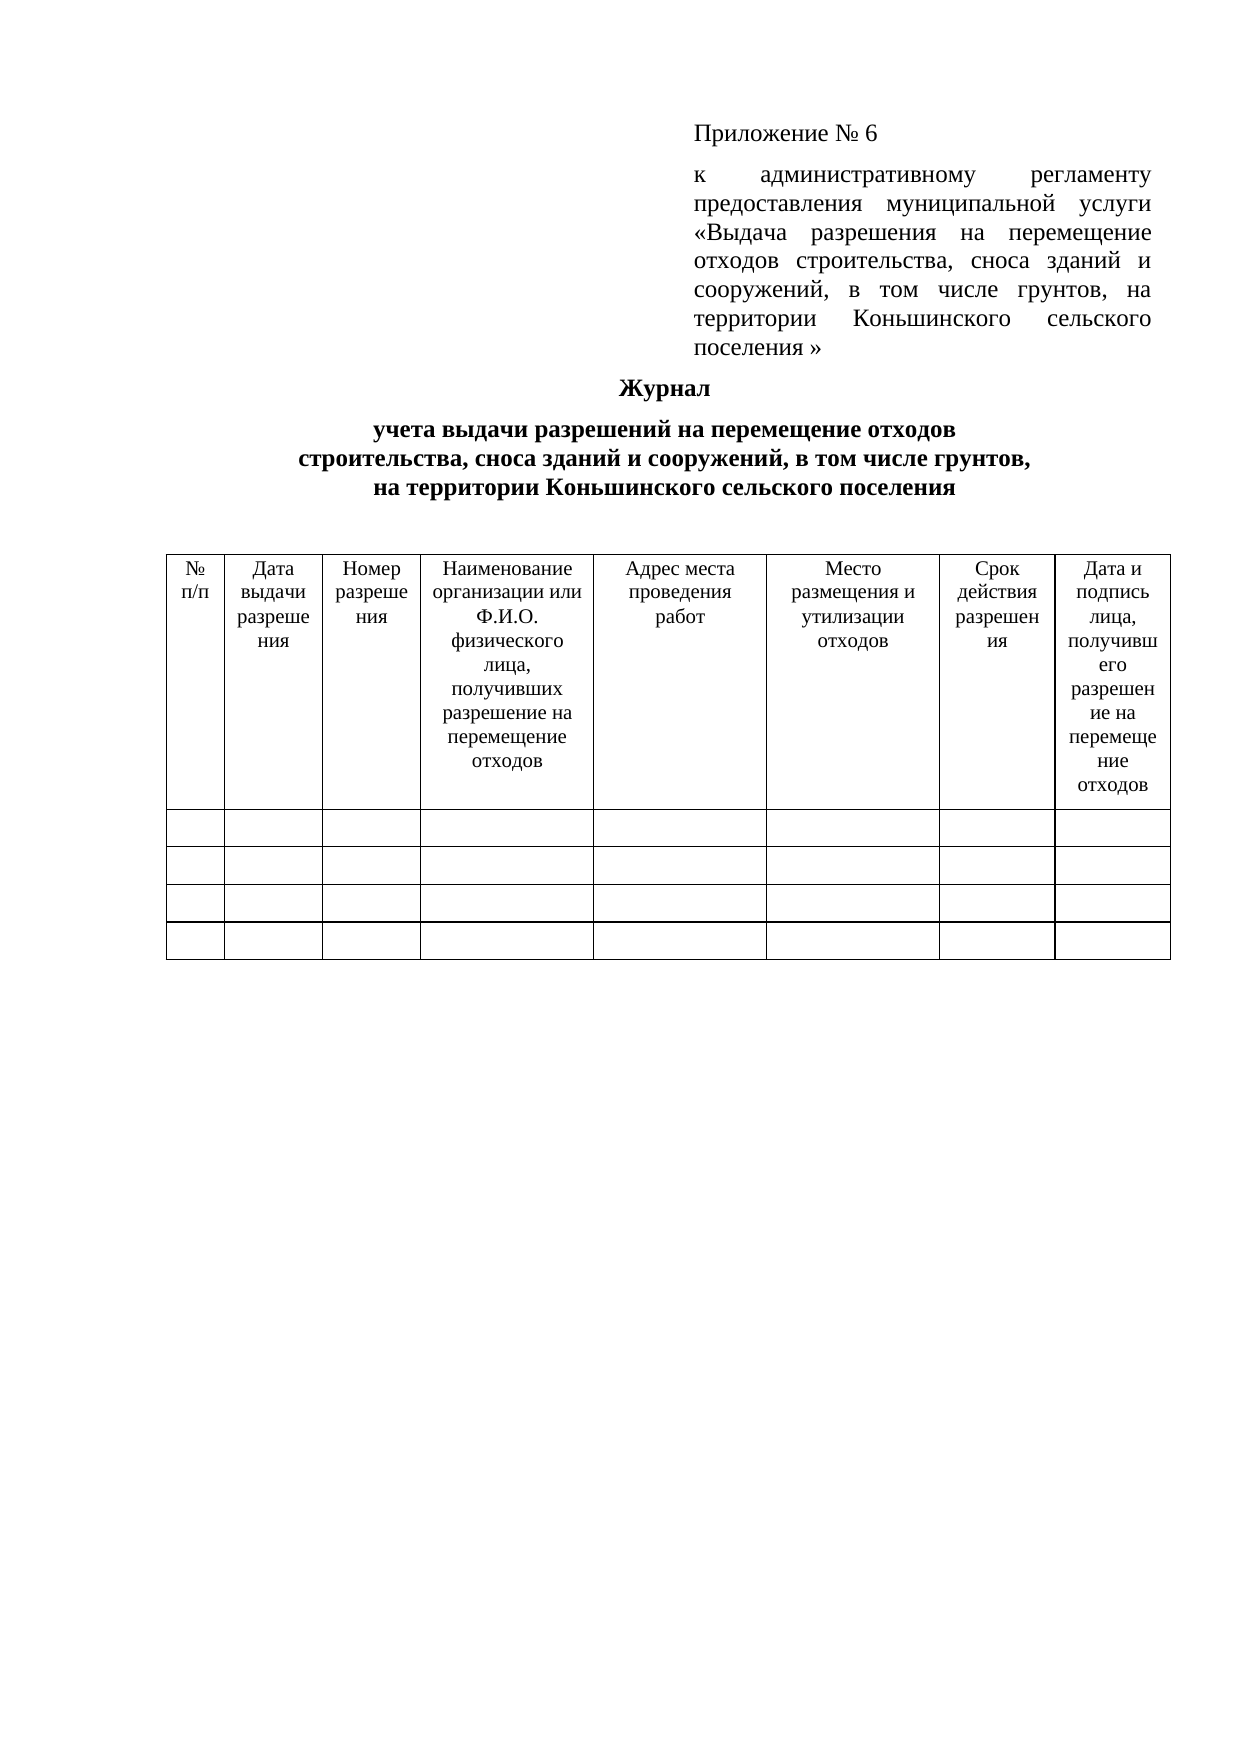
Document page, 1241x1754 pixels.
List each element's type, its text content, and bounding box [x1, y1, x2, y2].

table_cell [1056, 810, 1170, 846]
table_cell [167, 885, 224, 921]
table_header Срок действия разрешения [940, 555, 1054, 808]
table_cell [940, 847, 1054, 884]
table_header Место размещения и утилизации отходов [767, 555, 939, 808]
table_header № п/п [167, 555, 224, 808]
table_cell [594, 847, 766, 884]
table_cell [594, 923, 766, 959]
table_cell [323, 923, 420, 959]
table_header Дата и подпись лица, получившего разрешение на перемещение отходов [1056, 555, 1170, 808]
table_cell [940, 923, 1054, 959]
table_cell [767, 885, 939, 921]
table_cell [1056, 885, 1170, 921]
table_cell [225, 885, 322, 921]
table_cell [767, 847, 939, 884]
text Приложение № 6 [693, 118, 1152, 147]
table_cell [421, 923, 593, 959]
table_cell [225, 923, 322, 959]
table_cell [323, 885, 420, 921]
table_header Дата выдачи разрешения [225, 555, 322, 808]
table_cell [167, 847, 224, 884]
table_cell [767, 923, 939, 959]
table_cell [594, 810, 766, 846]
table_cell [940, 885, 1054, 921]
table_cell [167, 923, 224, 959]
table_cell [225, 810, 322, 846]
table_cell [594, 885, 766, 921]
table_cell [323, 810, 420, 846]
table_cell [421, 810, 593, 846]
table_cell [225, 847, 322, 884]
table_cell [1056, 847, 1170, 884]
text учета выдачи разрешений на перемещение отходов строительства, сноса зданий и сооружений, в том числе грунтов, на территории Коньшинского сельского поселения [295, 414, 1033, 501]
table_cell [167, 810, 224, 846]
table_cell [1056, 923, 1170, 959]
table_header Адрес места проведения работ [594, 555, 766, 808]
table_cell [421, 847, 593, 884]
table_header Номер разрешения [323, 555, 420, 808]
text Журнал [295, 373, 1033, 402]
table_cell [767, 810, 939, 846]
table_header Наименование организации или Ф.И.О. физического лица, получивших разрешение на перемещение отходов [421, 555, 593, 808]
table_cell [421, 885, 593, 921]
table_cell [323, 847, 420, 884]
text к административному регламенту предоставления муниципальной услуги «Выдача разрешения на перемещение отходов строительства, сноса зданий и сооружений, в том числе грунтов, на территории Коньшинского сельского поселения » [693, 159, 1152, 361]
table_cell [940, 810, 1054, 846]
